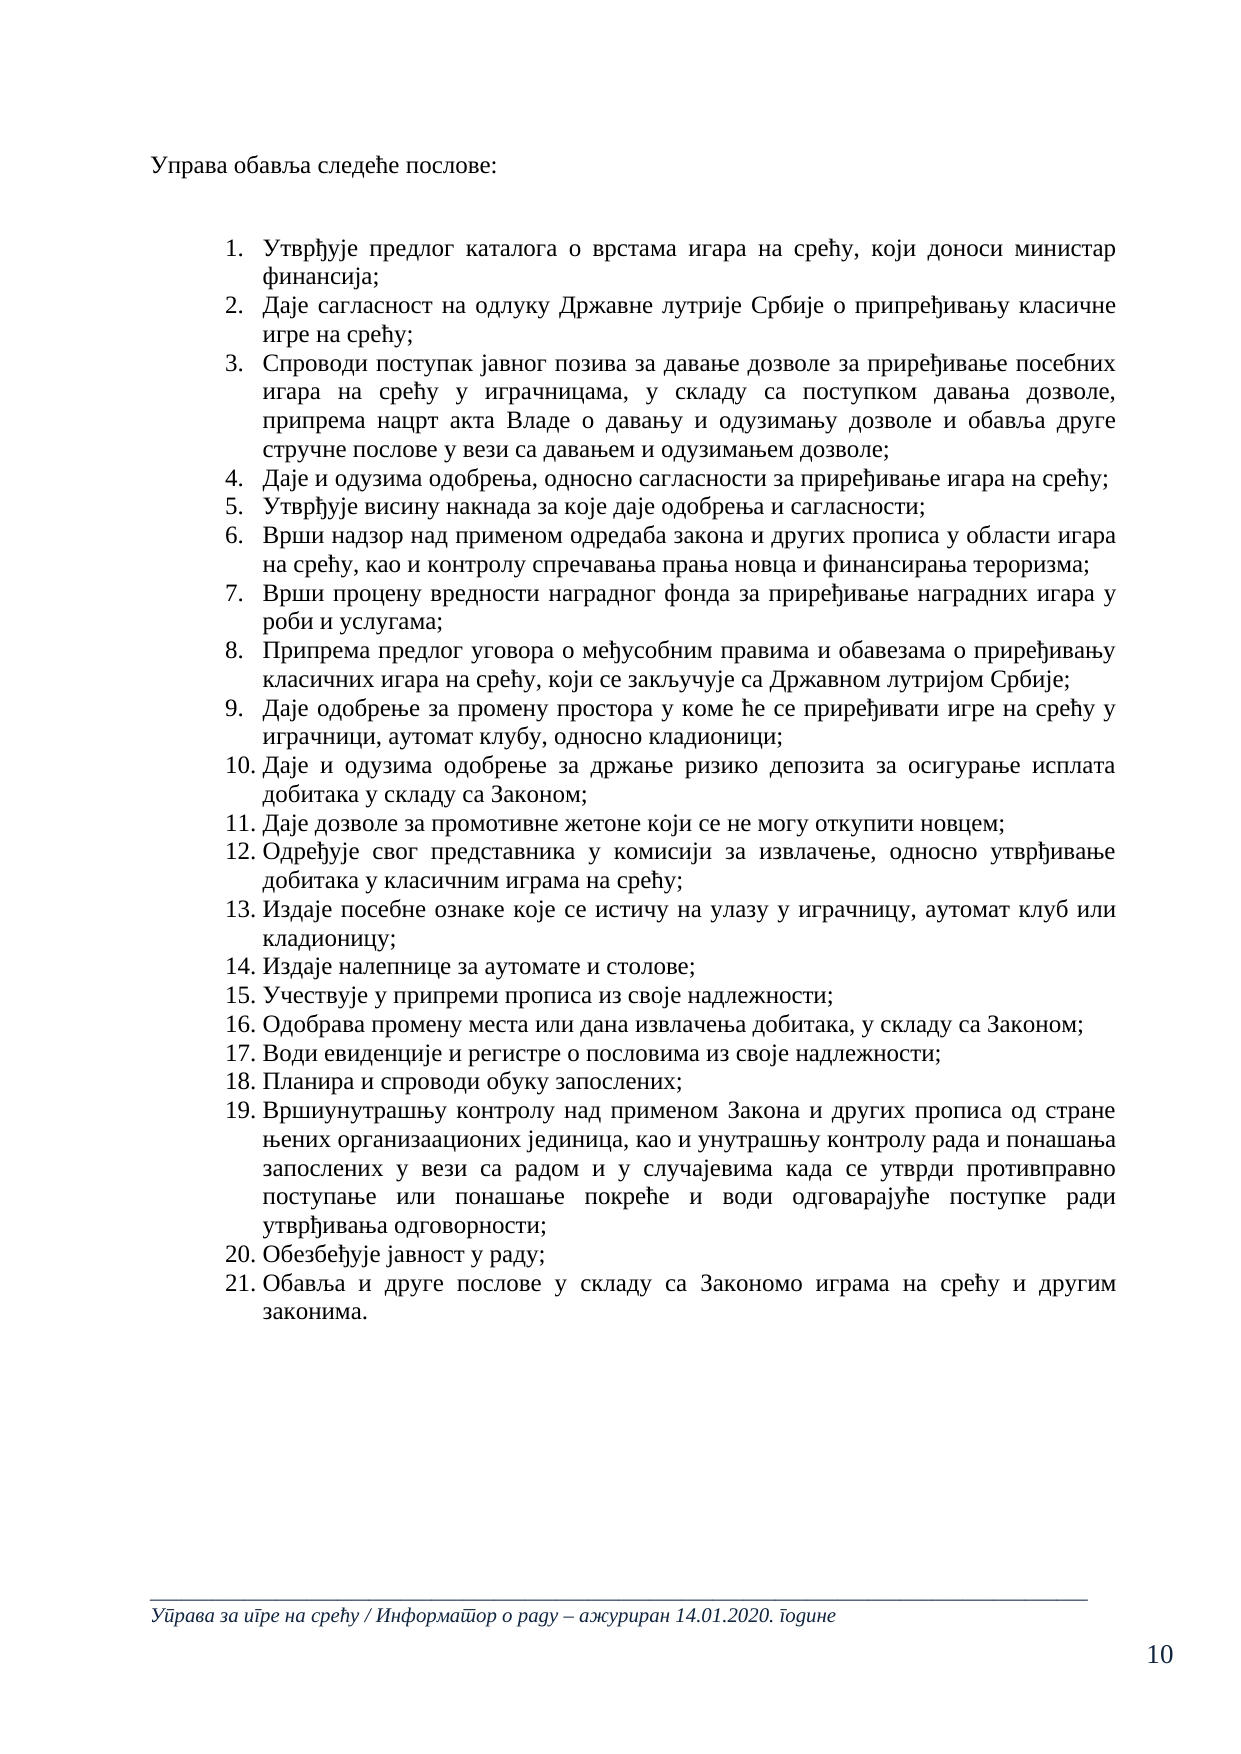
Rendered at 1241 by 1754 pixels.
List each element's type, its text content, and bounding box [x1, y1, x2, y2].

list Даје одобрење за промену простора у коме ће се приређивати игре на срећу у играчници, аутомат клубу, односно кладионици; [225, 693, 1117, 750]
list Врши надзор над применом одредаба закона и других прописа у области игара на срећу, као и контролу спречавања прања новца и финансирања тероризма; [225, 520, 1117, 578]
list Води евиденције и регистре о пословима из своје надлежности; [225, 1038, 1117, 1066]
list Даје дозволе за промотивне жетоне који се не могу откупити новцем; [225, 808, 1117, 836]
list Врши процену вредности наградног фонда за приређивање наградних игара у роби и услугама; [225, 578, 1117, 635]
list Издаје посебне ознаке које се истичу на улазу у играчницу, аутомат клуб или кладионицу; [225, 894, 1117, 951]
list Даје и одузима одобрења, односно сагласности за приређивање игара на срећу; [225, 463, 1117, 491]
list Одобрава промену места или дана извлачења добитака, у складу са Законом; [225, 1009, 1117, 1038]
list Даје сагласност на одлуку Државне лутрије Србије о припређивању класичне игре на срећу; [225, 290, 1117, 348]
list Одређује свог представника у комисији за извлачење, односно утврђивање добитака у класичним играма на срећу; [225, 836, 1117, 894]
list Обезбеђује јавност у раду; [225, 1239, 1117, 1268]
list Даје и одузима одобрење за држање ризико депозита за осигурање исплата добитака у складу са Законом; [225, 750, 1117, 808]
list Припрема предлог уговора о међусобним правима и обавезама о приређивању класичних игара на срећу, који се закључује са Државном лутријом Србије; [225, 635, 1117, 693]
list Планира и спроводи обуку запослених; [225, 1066, 1117, 1095]
list Утврђује висину накнада за које даје одобрења и сагласности; [225, 491, 1117, 520]
list Издаје налепнице за аутомате и столове; [225, 951, 1117, 980]
list Обавља и друге послове у складу са Закономо играма на срећу и другим законима. [225, 1268, 1117, 1325]
list Вршиунутрашњу контролу над применом Закона и других прописа од стране њених организаационих јединица, као и унутрашњу контролу рада и понашања запослених у вези са радом и у случајевима када се утврди противправно поступање или понашање покреће и води одговарајуће поступке ради утврђивања одговорности; [225, 1095, 1117, 1239]
list Спроводи поступак јавног позива за давање дозволе за приређивање посебних игара на срећу у играчницама, у складу са поступком давања дозволе, припрема нацрт акта Владе о давању и одузимању дозволе и обавља друге стручне послове у вези са давањем и одузимањем дозволе; [225, 348, 1117, 463]
list Учествује у припреми прописа из своје надлежности; [225, 980, 1117, 1009]
text Управа обавља следеће послове: [150, 150, 1117, 179]
list Утврђује предлог каталога о врстама игара на срећу, који доноси министар финансија; [225, 233, 1117, 290]
